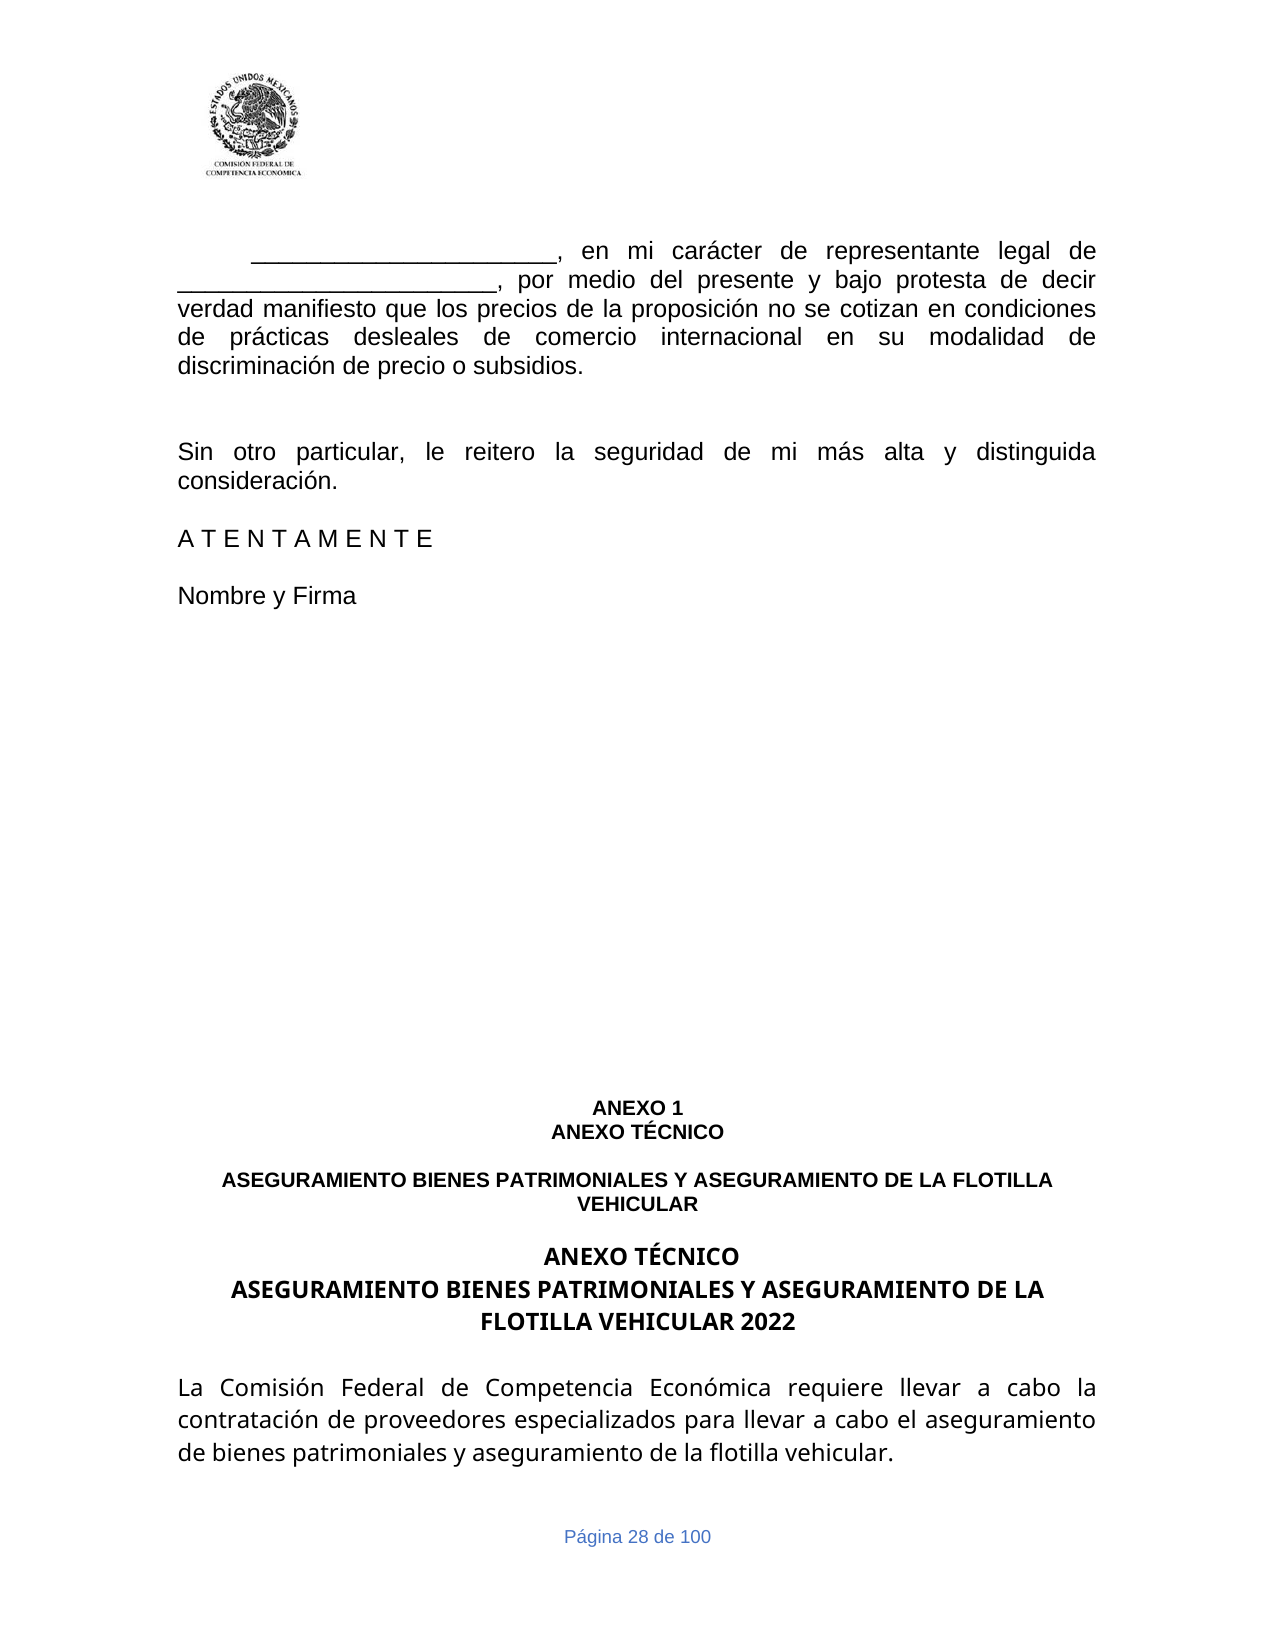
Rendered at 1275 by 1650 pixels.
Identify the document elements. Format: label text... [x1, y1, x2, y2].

text ANEXO TÉCNICO [177, 1240, 1106, 1273]
text ______________________, en mi carácter de representante legal de _______________________, por medio del presente y bajo protesta de decir verdad manifiesto que los precios de la proposición no se cotizan en condiciones de prácticas desleales de comercio internacional en su modalidad de discriminación de precio o subsidios. [177, 236, 1098, 380]
text Nombre y Firma [177, 581, 1098, 610]
text ANEXO 1 [177, 1096, 1098, 1120]
text ASEGURAMIENTO BIENES PATRIMONIALES Y ASEGURAMIENTO DE LA FLOTILLA VEHICULAR [177, 1168, 1098, 1216]
text A T E N T A M E N T E [177, 524, 1098, 552]
picture [188, 73, 322, 179]
text Sin otro particular, le reitero la seguridad de mi más alta y distinguida consideración. [177, 437, 1098, 495]
text ASEGURAMIENTO BIENES PATRIMONIALES Y ASEGURAMIENTO DE LA FLOTILLA VEHICULAR 2022 [177, 1273, 1098, 1338]
text La Comisión Federal de Competencia Económica requiere llevar a cabo la contratación de proveedores especializados para llevar a cabo el aseguramiento de bienes patrimoniales y aseguramiento de la flotilla vehicular. [177, 1370, 1098, 1468]
text ANEXO TÉCNICO [177, 1120, 1098, 1144]
